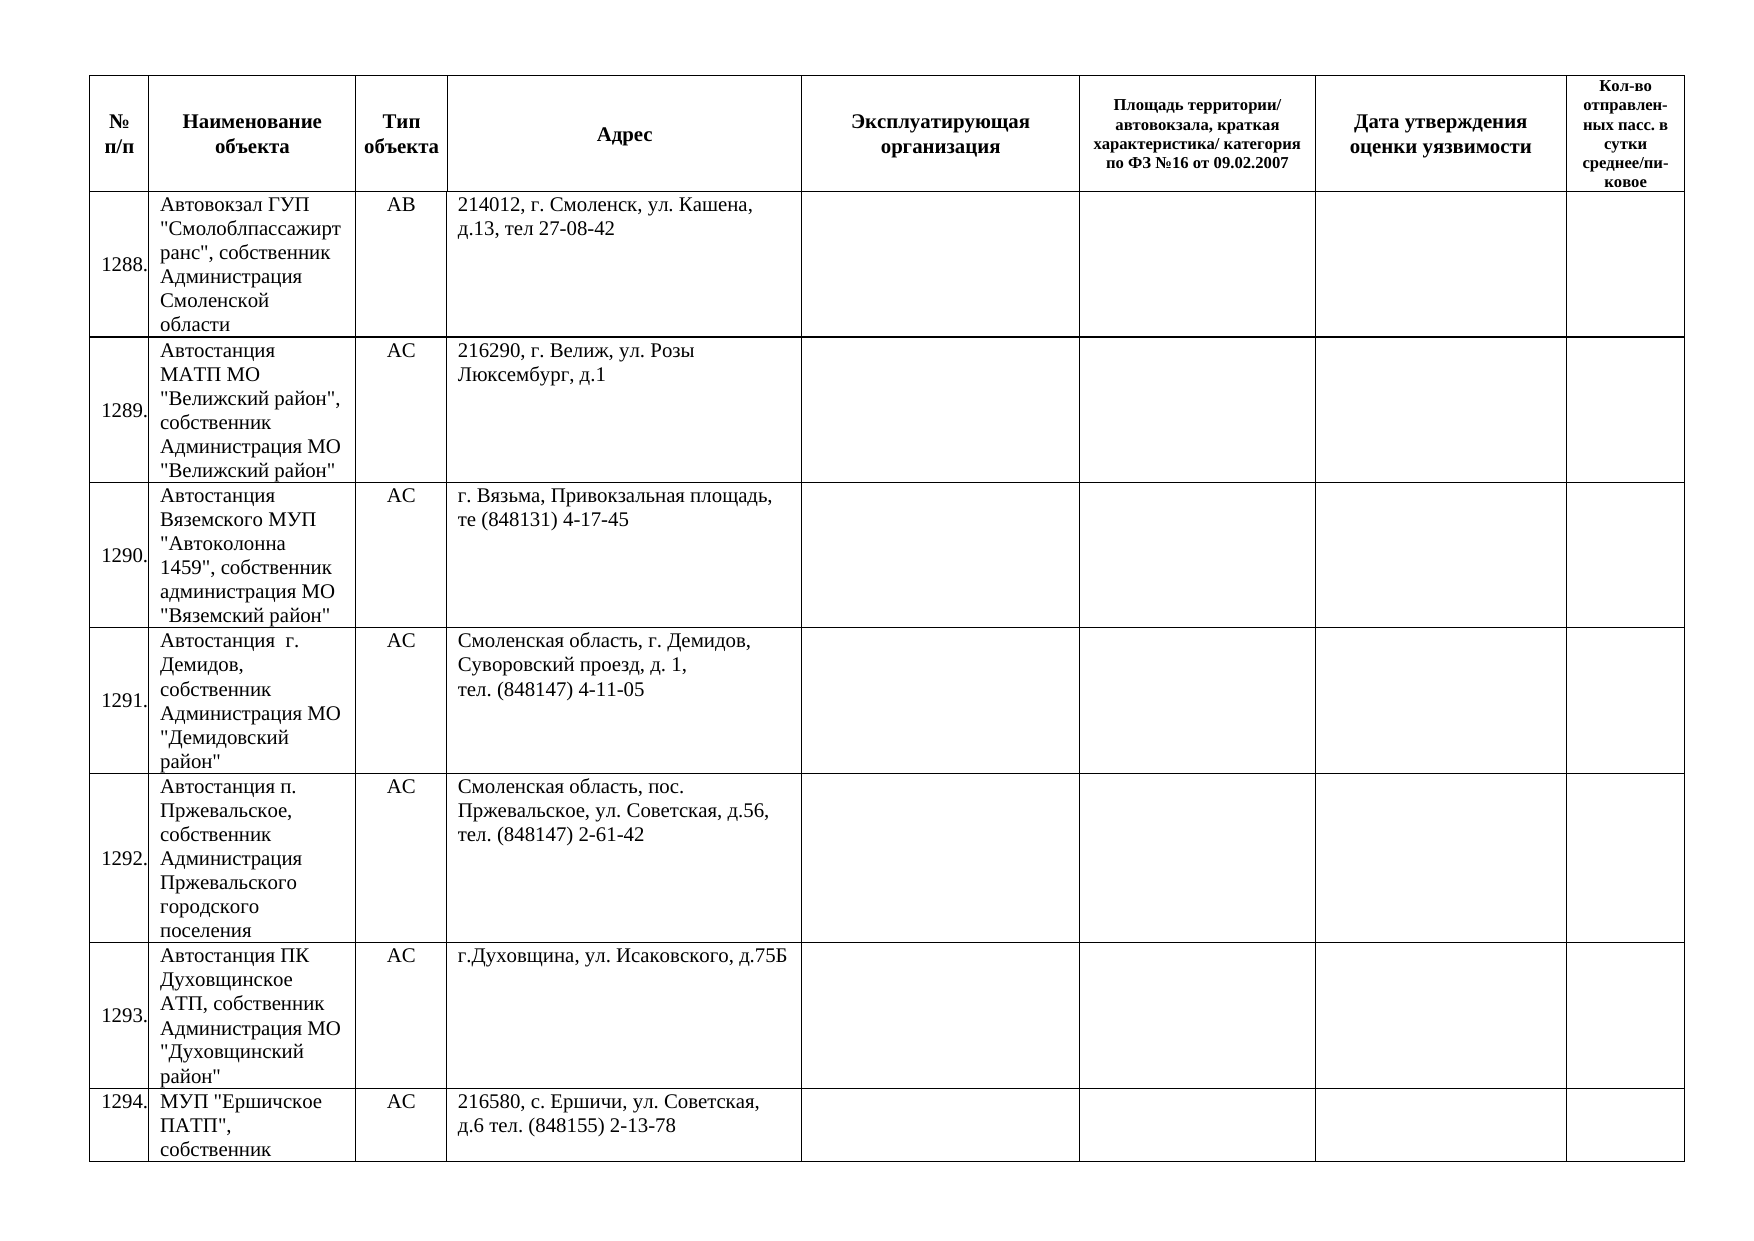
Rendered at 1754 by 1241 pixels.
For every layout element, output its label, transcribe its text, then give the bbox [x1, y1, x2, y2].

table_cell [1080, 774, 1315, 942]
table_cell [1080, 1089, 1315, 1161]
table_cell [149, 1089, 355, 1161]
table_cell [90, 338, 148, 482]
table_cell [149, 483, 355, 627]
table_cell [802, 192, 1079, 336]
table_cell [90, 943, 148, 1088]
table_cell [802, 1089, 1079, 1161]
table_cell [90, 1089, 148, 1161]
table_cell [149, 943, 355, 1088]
table_header Площадь территории/ автовокзала, краткая характеристика/ категория по ФЗ №16 от 09.02.2007 [1080, 76, 1315, 191]
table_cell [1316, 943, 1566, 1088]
table_header Тип объекта [356, 76, 447, 191]
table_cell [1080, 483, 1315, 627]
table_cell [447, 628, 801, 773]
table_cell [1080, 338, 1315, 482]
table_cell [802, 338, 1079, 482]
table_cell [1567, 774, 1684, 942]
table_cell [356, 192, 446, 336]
table_header Адрес [448, 76, 801, 191]
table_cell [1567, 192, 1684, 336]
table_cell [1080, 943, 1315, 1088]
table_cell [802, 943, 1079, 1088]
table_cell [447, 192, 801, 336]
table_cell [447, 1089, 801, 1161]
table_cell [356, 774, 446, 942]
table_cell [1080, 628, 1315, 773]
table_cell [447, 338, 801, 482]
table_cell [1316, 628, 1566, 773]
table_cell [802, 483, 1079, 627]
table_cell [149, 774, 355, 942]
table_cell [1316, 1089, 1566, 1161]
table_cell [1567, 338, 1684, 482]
table_header Наименование объекта [149, 76, 355, 191]
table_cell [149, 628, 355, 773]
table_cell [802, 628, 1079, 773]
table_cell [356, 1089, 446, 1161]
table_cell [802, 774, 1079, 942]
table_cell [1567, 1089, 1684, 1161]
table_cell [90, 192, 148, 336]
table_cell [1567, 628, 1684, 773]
table_header Дата утверждения оценки уязвимости [1316, 76, 1566, 191]
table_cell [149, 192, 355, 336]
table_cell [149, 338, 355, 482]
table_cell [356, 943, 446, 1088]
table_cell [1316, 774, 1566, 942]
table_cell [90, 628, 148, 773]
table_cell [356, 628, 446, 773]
table_header Эксплуатирующая организация [802, 76, 1079, 191]
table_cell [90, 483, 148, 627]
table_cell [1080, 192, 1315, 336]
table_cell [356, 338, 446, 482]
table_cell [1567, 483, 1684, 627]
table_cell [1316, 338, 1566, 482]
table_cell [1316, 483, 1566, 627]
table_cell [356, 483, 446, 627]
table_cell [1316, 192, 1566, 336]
table_header Кол-во отправлен-ных пасс. в сутки среднее/пи-ковое [1567, 76, 1684, 191]
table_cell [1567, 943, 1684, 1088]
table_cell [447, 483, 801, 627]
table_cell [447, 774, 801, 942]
table_header № п/п [90, 76, 148, 191]
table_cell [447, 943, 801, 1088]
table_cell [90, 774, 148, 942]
